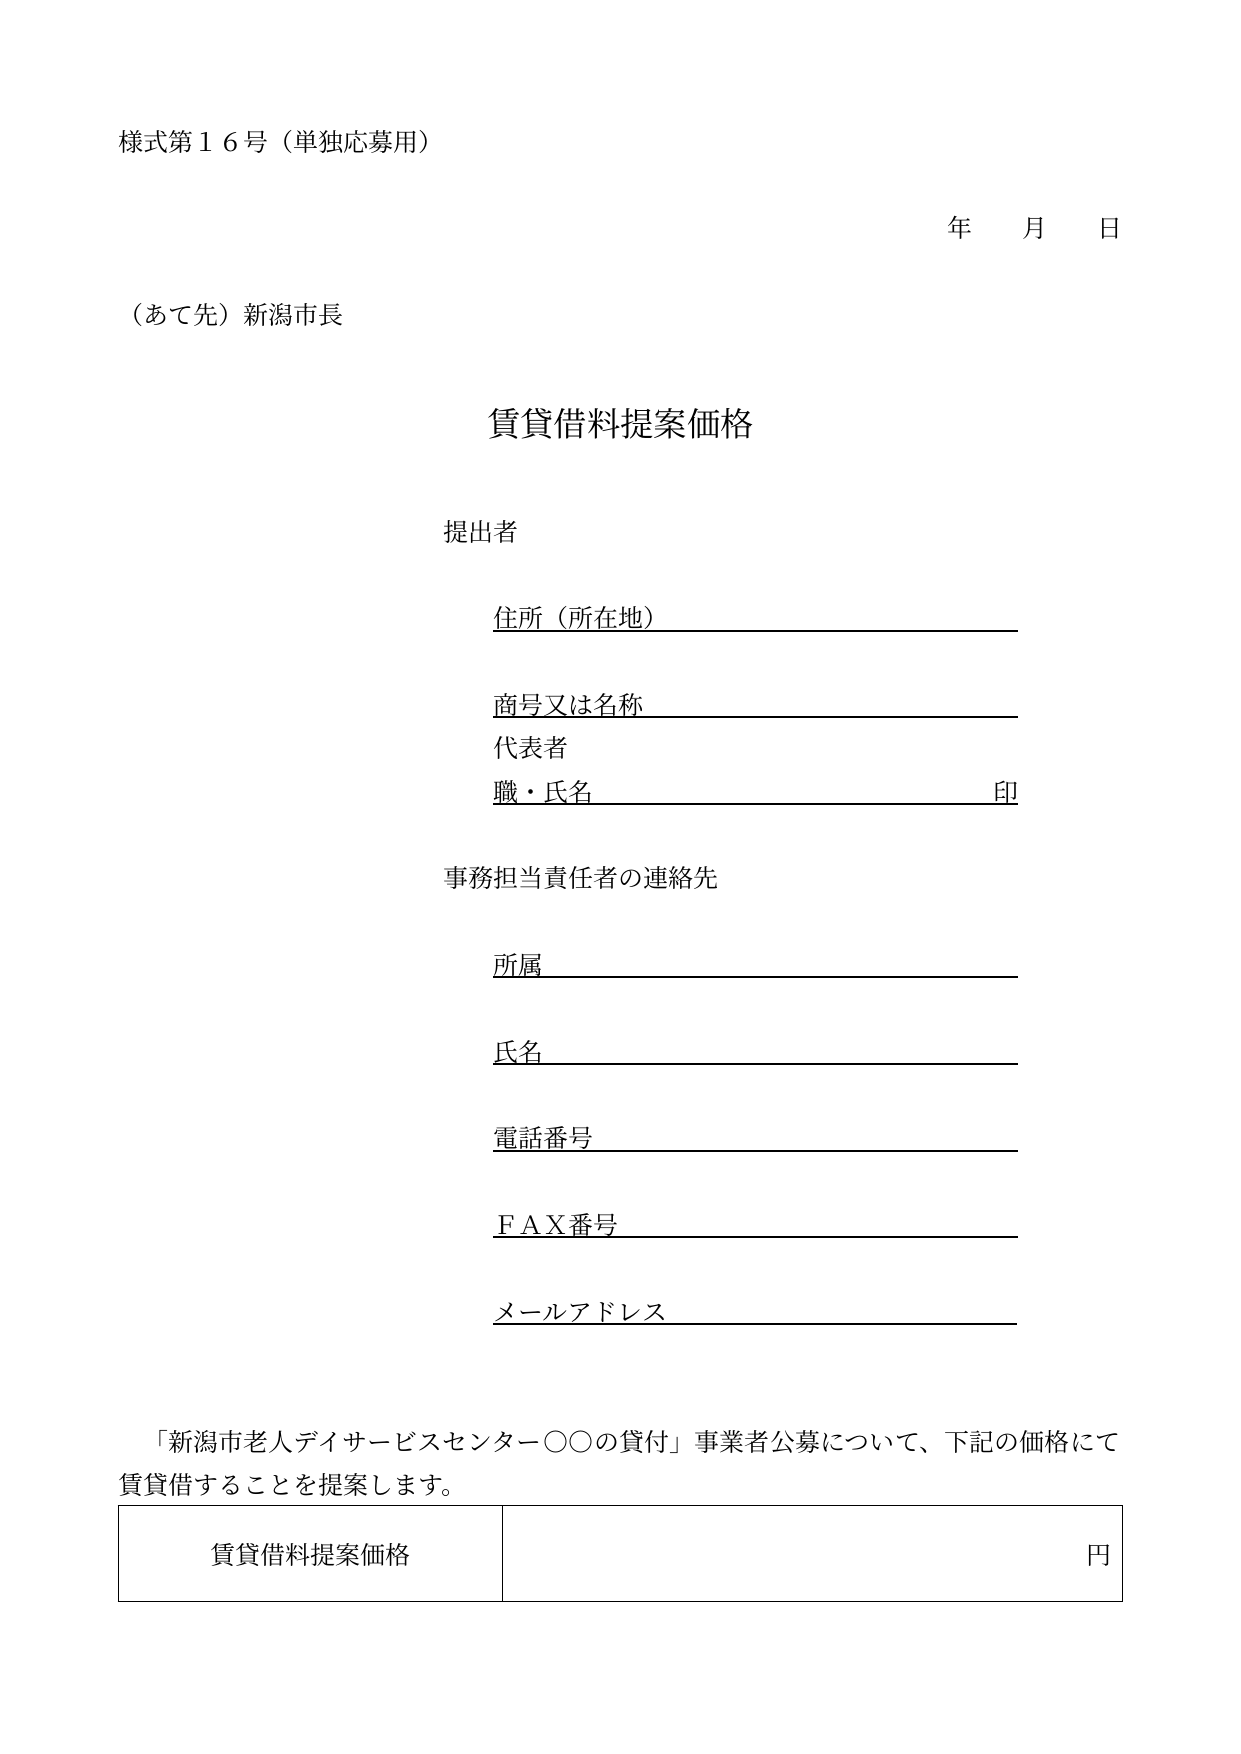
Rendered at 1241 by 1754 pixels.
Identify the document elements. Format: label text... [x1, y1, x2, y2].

text メールアドレス [118, 1289, 1122, 1332]
text 電話番号 [118, 1115, 1122, 1159]
text 様式第１６号（単独応募用） [118, 119, 1122, 162]
text 提出者 [118, 509, 1122, 552]
text 賃貸借料提案価格 [118, 379, 1122, 465]
table_header 賃貸借料提案価格 [119, 1506, 502, 1601]
text 所属 [118, 942, 1122, 985]
text 住所（所在地） [118, 595, 1122, 639]
text ＦＡＸ番号 [118, 1202, 1122, 1245]
text 年 月 日 [118, 205, 1122, 249]
text 「新潟市老人デイサービスセンター○○の貸付」事業者公募について、下記の価格にて賃貸借することを提案します。 [118, 1419, 1122, 1505]
text 氏名 [118, 1029, 1122, 1072]
text 商号又は名称 [118, 682, 1122, 725]
text 職・氏名 印 [118, 769, 1122, 812]
text 代表者 [118, 725, 1122, 769]
table_header 円 [503, 1506, 1122, 1601]
text 事務担当責任者の連絡先 [118, 855, 1122, 899]
text （あて先）新潟市長 [118, 292, 1122, 335]
